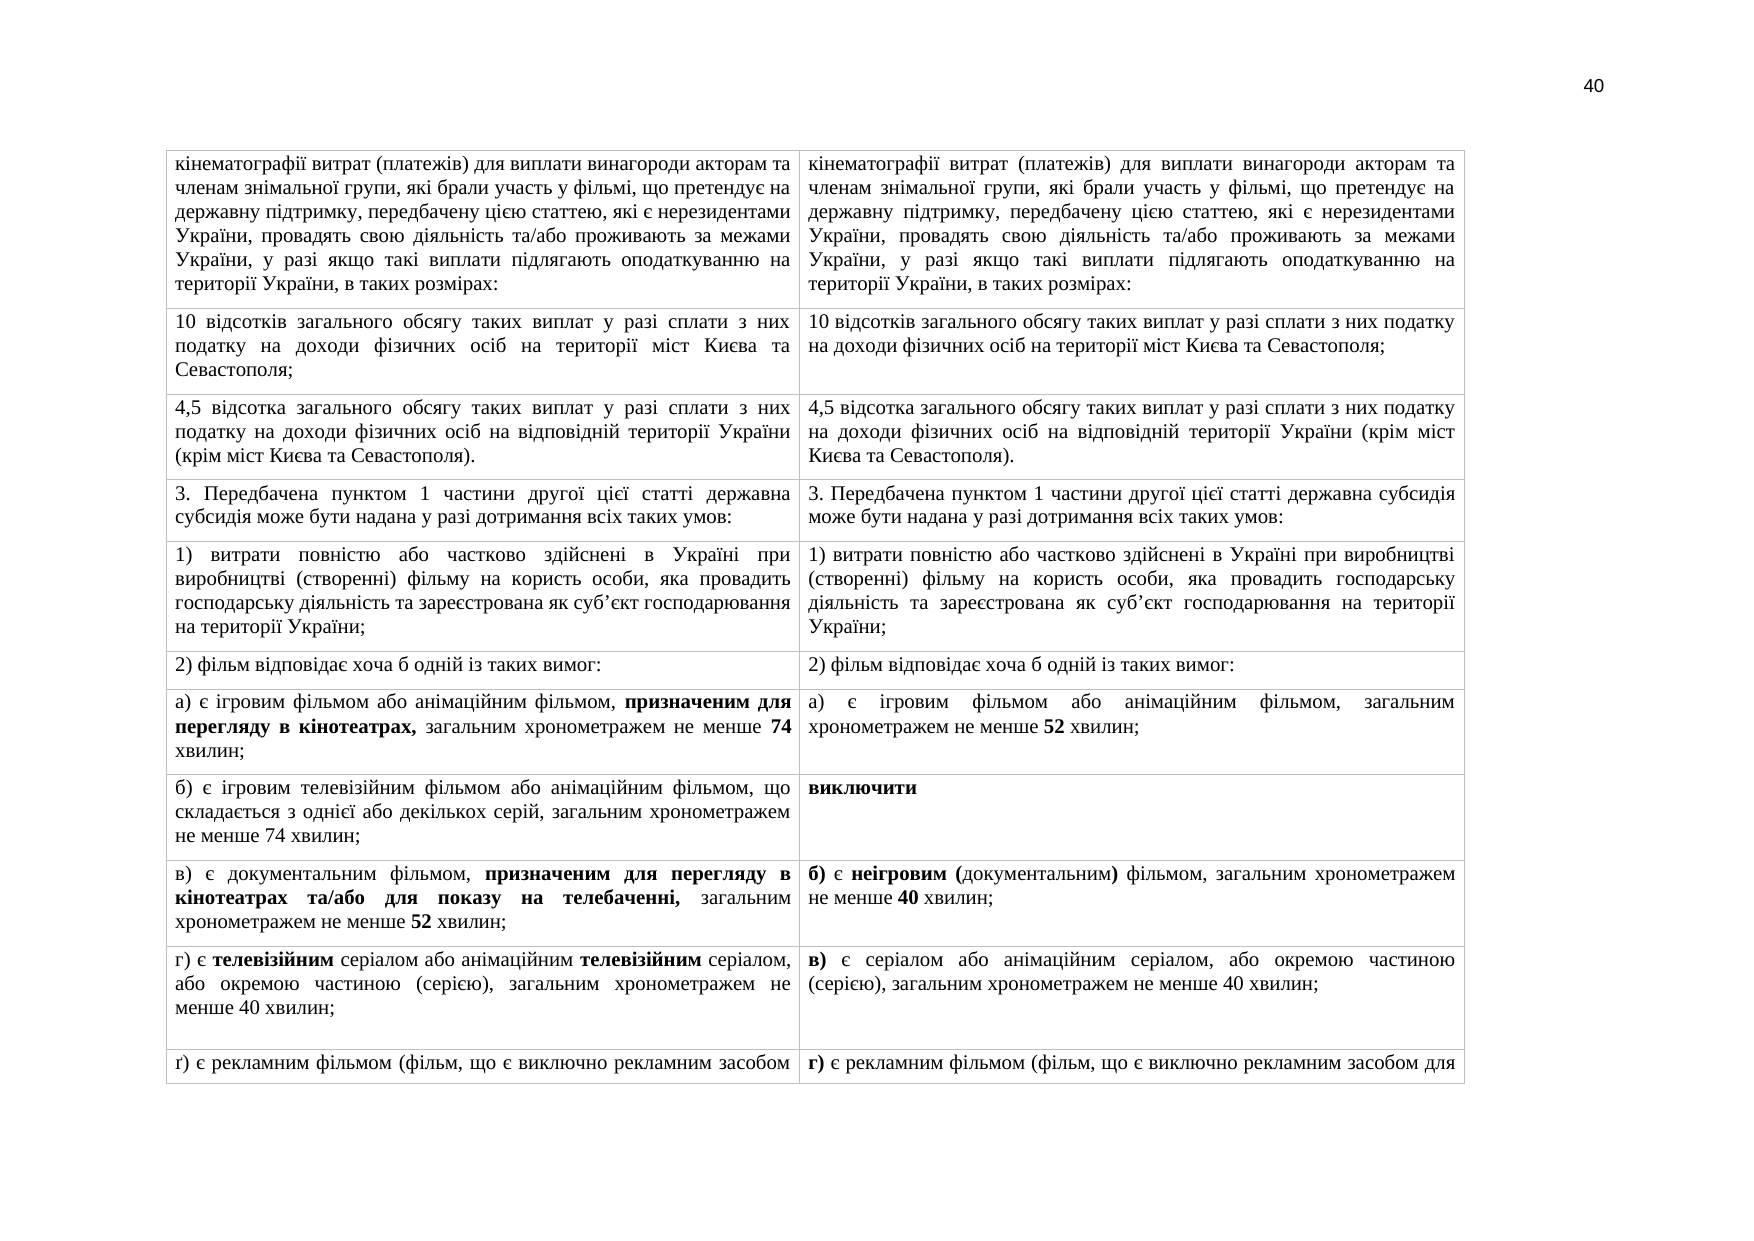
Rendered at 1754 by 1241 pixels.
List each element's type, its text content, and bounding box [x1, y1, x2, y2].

table_cell 3. Передбачена пунктом 1 частини другої цієї статті державна субсидія може бути надана у разі дотримання всіх таких умов: [800, 480, 1464, 541]
table_cell в) є документальним фільмом, призначеним для перегляду в кінотеатрах та/або для показу на телебаченні, загальним хронометражем не менше 52 хвилин; [167, 861, 799, 946]
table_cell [167, 1050, 799, 1083]
table_cell а) є ігровим фільмом або анімаційним фільмом, призначеним для перегляду в кінотеатрах, загальним хронометражем не менше 74 хвилин; [167, 690, 799, 774]
table_cell 4,5 відсотка загального обсягу таких виплат у разі сплати з них податку на доходи фізичних осіб на відповідній території України (крім міст Києва та Севастополя). [167, 395, 799, 479]
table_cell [167, 151, 799, 308]
table_cell виключити [800, 775, 1464, 860]
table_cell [800, 151, 1464, 308]
table_cell а) є ігровим фільмом або анімаційним фільмом, загальним хронометражем не менше 52 хвилин; [800, 690, 1464, 774]
table_cell 10 відсотків загального обсягу таких виплат у разі сплати з них податку на доходи фізичних осіб на території міст Києва та Севастополя; [800, 309, 1464, 394]
table_cell б) є ігровим телевізійним фільмом або анімаційним фільмом, що складається з однієї або декількох серій, загальним хронометражем не менше 74 хвилин; [167, 775, 799, 860]
table_cell 10 відсотків загального обсягу таких виплат у разі сплати з них податку на доходи фізичних осіб на території міст Києва та Севастополя; [167, 309, 799, 394]
table_cell 3. Передбачена пунктом 1 частини другої цієї статті державна субсидія може бути надана у разі дотримання всіх таких умов: [167, 480, 799, 541]
table_cell г) є телевізійним серіалом або анімаційним телевізійним серіалом, або окремою частиною (серією), загальним хронометражем не менше 40 хвилин; [167, 947, 799, 1049]
table_cell в) є серіалом або анімаційним серіалом, або окремою частиною (серією), загальним хронометражем не менше 40 хвилин; [800, 947, 1464, 1049]
table_cell б) є неігровим (документальним) фільмом, загальним хронометражем не менше 40 хвилин; [800, 861, 1464, 946]
table_cell 1) витрати повністю або частково здійснені в Україні при виробництві (створенні) фільму на користь особи, яка провадить господарську діяльність та зареєстрована як суб’єкт господарювання на території України; [800, 542, 1464, 651]
table_cell 2) фільм відповідає хоча б одній із таких вимог: [167, 652, 799, 688]
table_cell 1) витрати повністю або частково здійснені в Україні при виробництві (створенні) фільму на користь особи, яка провадить господарську діяльність та зареєстрована як суб’єкт господарювання на території України; [167, 542, 799, 651]
table_cell 2) фільм відповідає хоча б одній із таких вимог: [800, 652, 1464, 688]
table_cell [800, 1050, 1464, 1083]
table_cell 4,5 відсотка загального обсягу таких виплат у разі сплати з них податку на доходи фізичних осіб на відповідній території України (крім міст Києва та Севастополя). [800, 395, 1464, 479]
